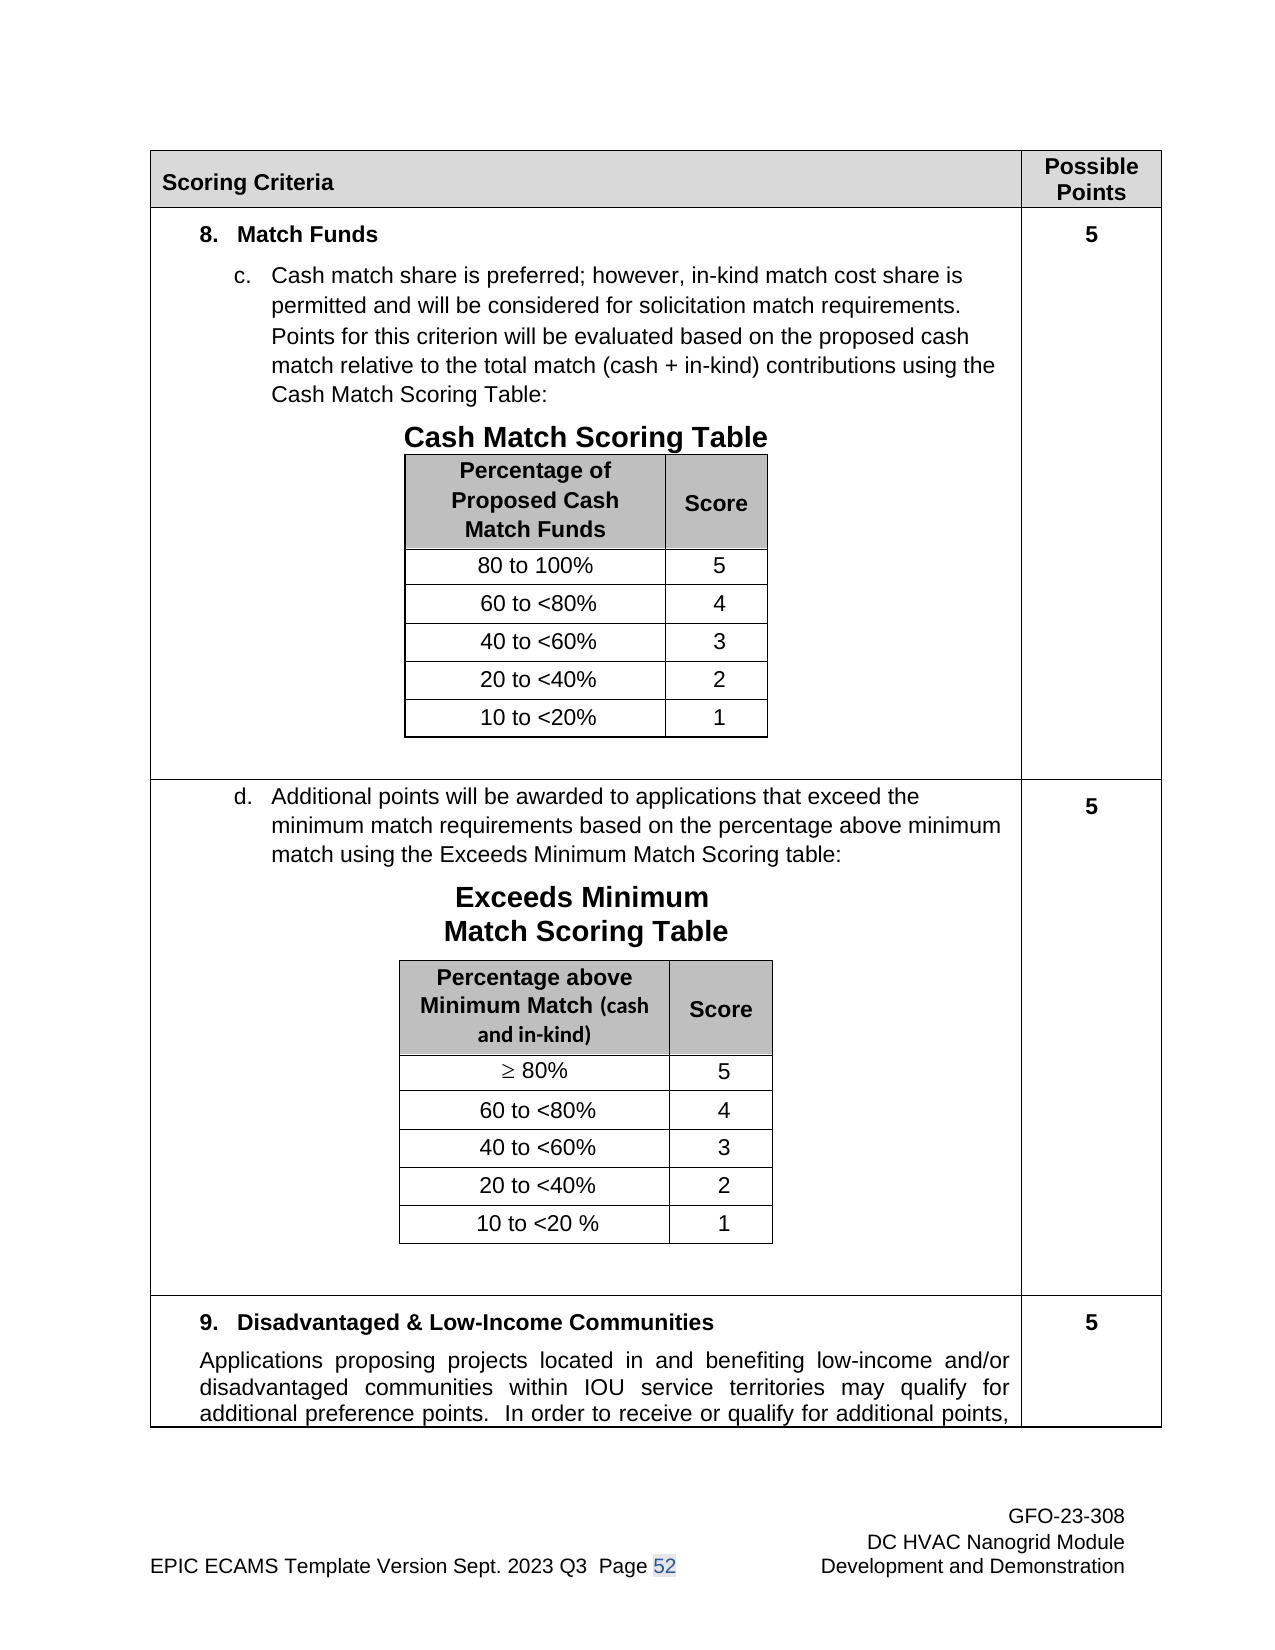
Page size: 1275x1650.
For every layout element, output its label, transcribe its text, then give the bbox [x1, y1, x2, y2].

table_cell 5 [1022, 1296, 1161, 1426]
table_cell 5 [1022, 208, 1161, 779]
table_cell 5 [1022, 780, 1161, 1295]
table_header Scoring Criteria [151, 151, 1021, 207]
table_cell Additional points will be awarded to applications that exceed the minimum match requirements based on the percentage above minimum match using the Exceeds Minimum Match Scoring table: Exceeds Minimum Match Scoring Table [151, 780, 1021, 1295]
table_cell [151, 1296, 1021, 1426]
table_cell Match Funds Cash match share is preferred; however, in-kind match cost share is permitted and will be considered for solicitation match requirements. Points for this criterion will be evaluated based on the proposed cash match relative to the total match (cash + in-kind) contributions using the Cash Match Scoring Table: Cash Match Scoring Table [151, 208, 1021, 779]
table_header Possible Points [1022, 151, 1161, 207]
